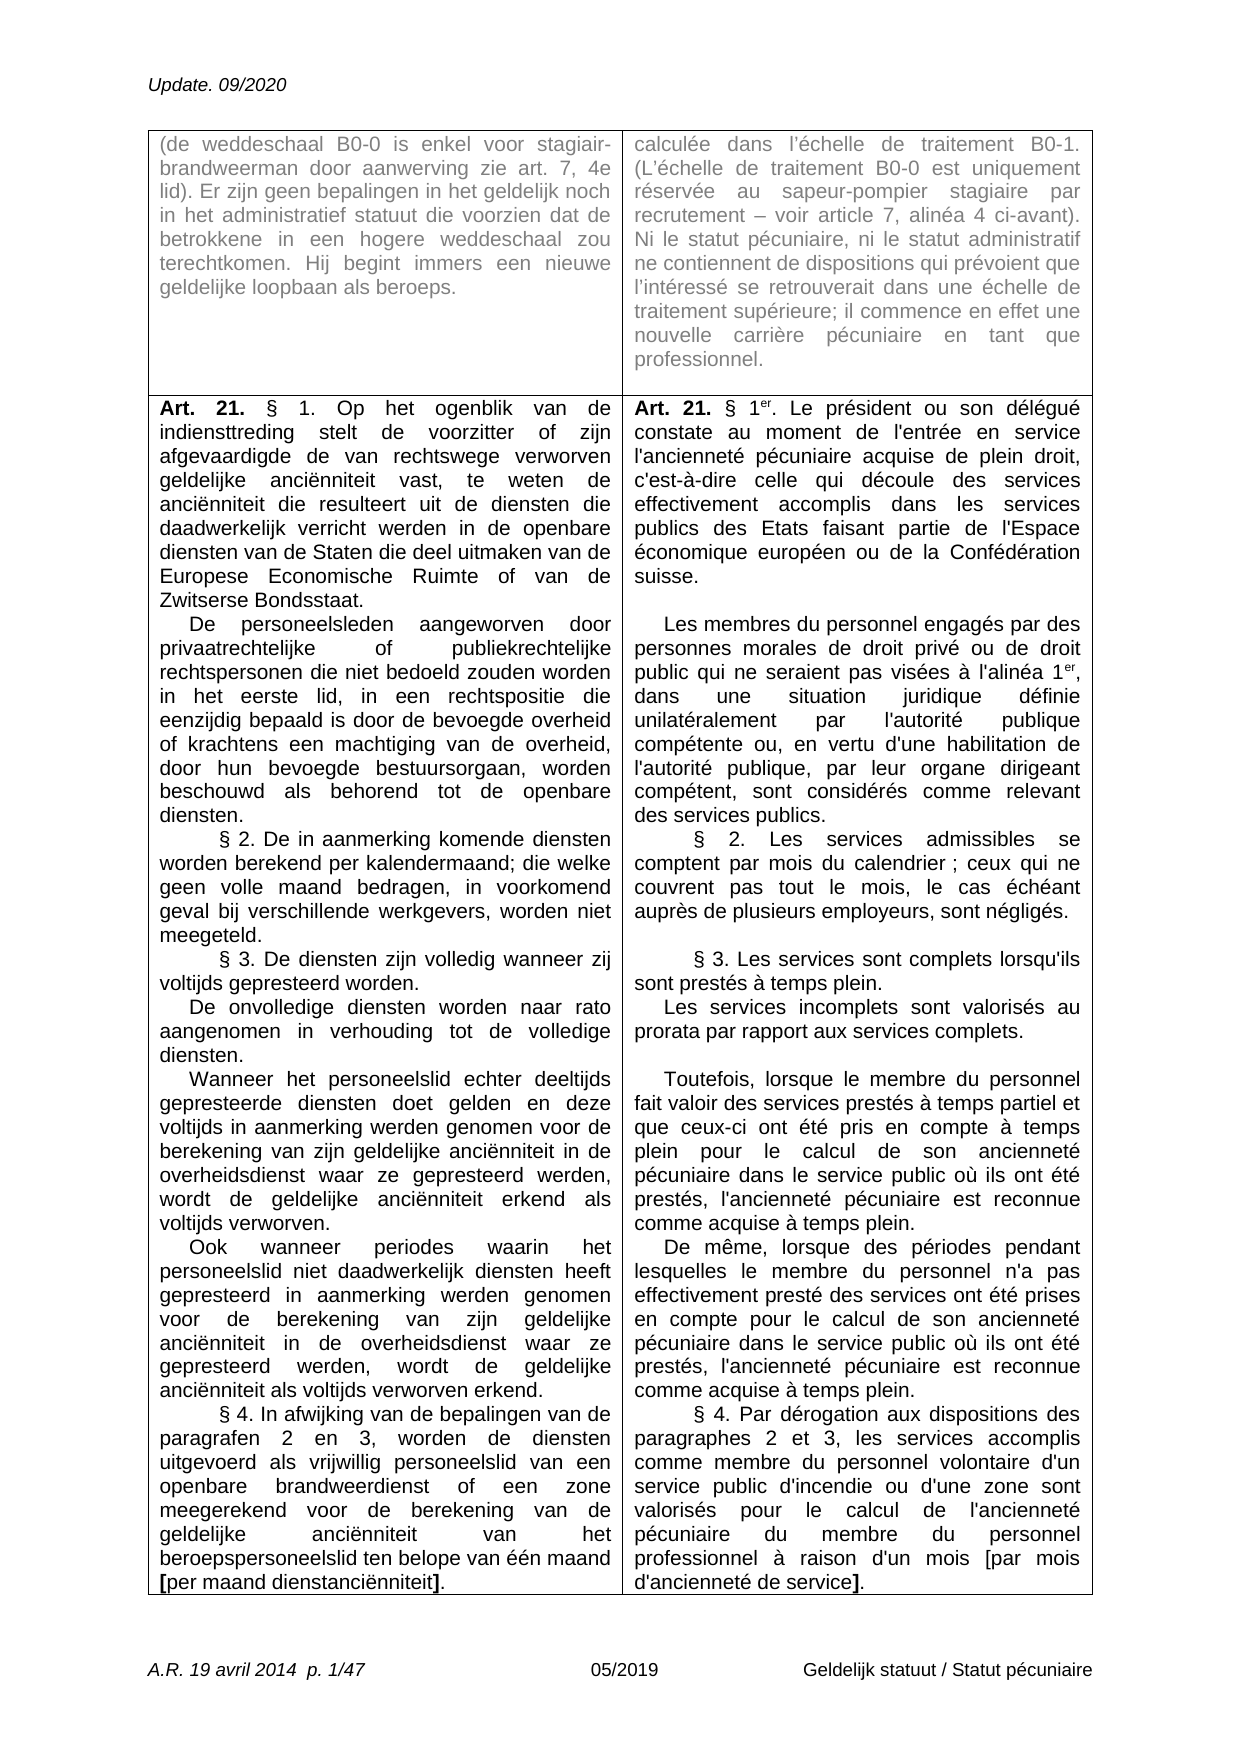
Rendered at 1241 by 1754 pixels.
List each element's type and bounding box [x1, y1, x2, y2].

table_cell [623, 131, 1092, 395]
table_cell [149, 396, 622, 1594]
table_cell [623, 396, 1092, 1594]
table_cell [149, 131, 622, 395]
